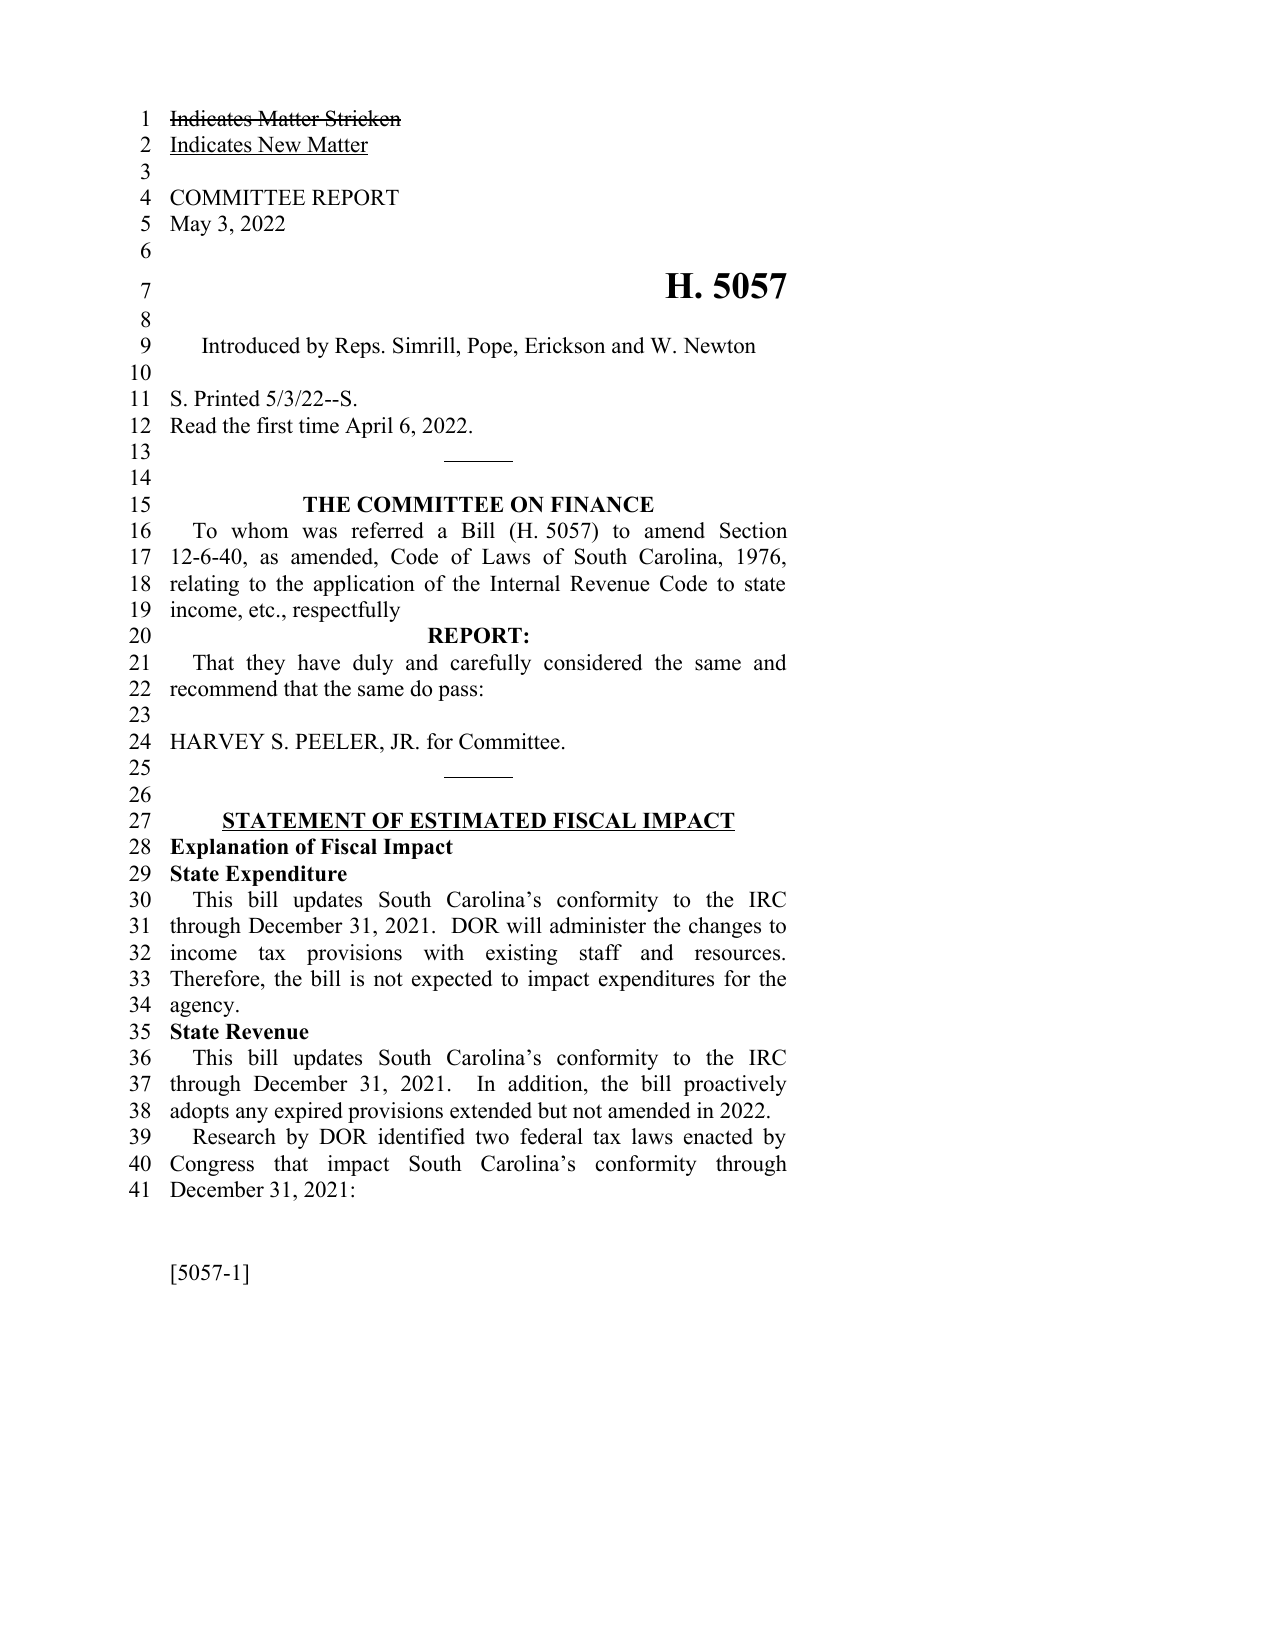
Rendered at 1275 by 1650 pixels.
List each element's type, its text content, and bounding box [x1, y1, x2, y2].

text State Revenue [169, 1018, 787, 1044]
text THE COMMITTEE ON FINANCE [169, 491, 787, 517]
text May 3, 2022 [169, 210, 787, 237]
text COMMITTEE REPORT [169, 184, 787, 210]
text HARVEY S. PEELER, JR. for Committee. [169, 728, 787, 754]
text This bill updates South Carolina’s conformity to the IRC through December 31, 2021. DOR will administer the changes to income tax provisions with existing staff and resources. Therefore, the bill is not expected to impact expenditures for the agency. [169, 886, 787, 1018]
text This bill updates South Carolina’s conformity to the IRC through December 31, 2021. In addition, the bill proactively adopts any expired provisions extended but not amended in 2022. [169, 1044, 787, 1123]
text To whom was referred a Bill (H. 5057) to amend Section 12-6-40, as amended, Code of Laws of South Carolina, 1976, relating to the application of the Internal Revenue Code to state income, etc., respectfully [169, 517, 787, 622]
text Introduced by Reps. Simrill, Pope, Erickson and W. Newton [169, 333, 787, 359]
text Indicates Matter Stricken [169, 105, 787, 131]
text REPORT: [169, 622, 787, 649]
text S. Printed 5/3/22--S. [169, 385, 787, 412]
text Read the first time April 6, 2022. [169, 412, 787, 438]
text Indicates New Matter [169, 131, 787, 158]
text That they have duly and carefully considered the same and recommend that the same do pass: [169, 649, 787, 702]
text H. 5057 [169, 263, 787, 306]
text Explanation of Fiscal Impact [169, 833, 787, 860]
text STATEMENT OF ESTIMATED FISCAL IMPACT [169, 807, 787, 833]
text Research by DOR identified two federal tax laws enacted by Congress that impact South Carolina’s conformity through December 31, 2021: [169, 1123, 787, 1202]
text State Expenditure [169, 860, 787, 886]
